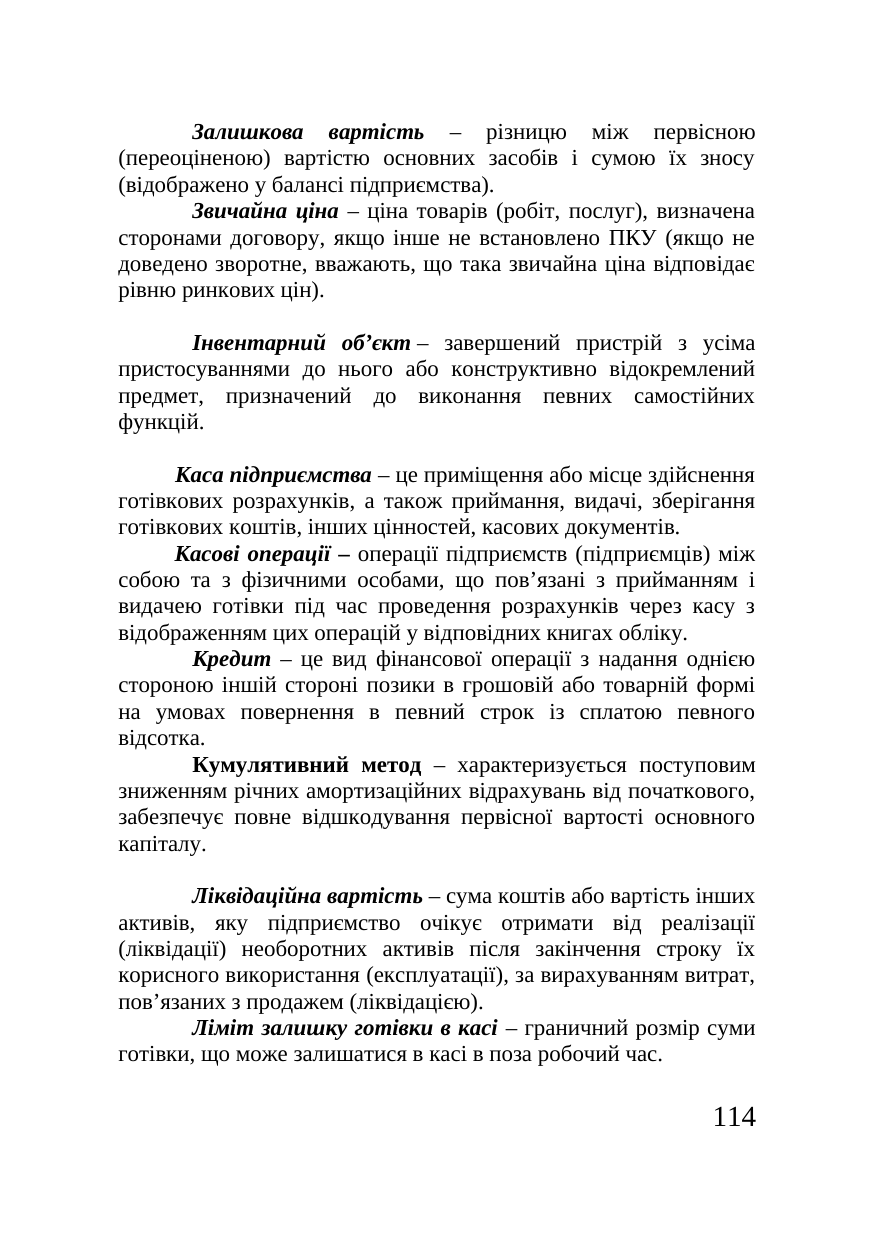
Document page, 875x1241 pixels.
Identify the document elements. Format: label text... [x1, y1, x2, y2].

text Залишкова вартість – різницю між первісною (переоціненою) вартістю основних засобів і сумою їх зносу (відображено у балансі підприємства). [118, 118, 756, 197]
text Ліміт залишку готівки в касі – граничний розмір суми готівки, що може залишатися в касі в поза робочий час. [118, 1014, 756, 1067]
text Інвентарний об’єкт – завершений пристрій з усіма пристосуваннями до нього або конструктивно відокремлений предмет, призначений до виконання певних самостійних функцій. [118, 329, 756, 434]
text Звичайна ціна – ціна товарів (робіт, послуг), визначена сторонами договору, якщо інше не встановлено ПКУ (якщо не доведено зворотне, вважають, що така звичайна ціна відповідає рівню ринкових цін). [118, 197, 756, 303]
text Ліквідаційна вартість – сума коштів або вартість інших активів, яку підприємство очікує отримати від реалізації (ліквідації) необоротних активів після закінчення строку їх корисного використання (експлуатації), за вирахуванням витрат, пов’язаних з продажем (ліквідацією). [118, 882, 756, 1014]
text Каса підприємства – це приміщення або місце здійснення готівкових розрахунків, а також приймання, видачі, зберігання готівкових коштів, інших цінностей, касових документів. [118, 461, 756, 540]
text Кумулятивний метод – характеризується поступовим зниженням річних амортизаційних відрахувань від початкового, забезпечує повне відшкодування первісної вартості основного капіталу. [118, 751, 756, 856]
text Касові операції – операції підприємств (підприємців) між собою та з фізичними особами, що пов’язані з прийманням і видачею готівки під час проведення розрахунків через касу з відображенням цих операцій у відповідних книгах обліку. [118, 540, 756, 645]
text Кредит – це вид фінансової операції з надання однією стороною іншій стороні позики в грошовій або товарній формі на умовах повернення в певний строк із сплатою певного відсотка. [118, 645, 756, 751]
